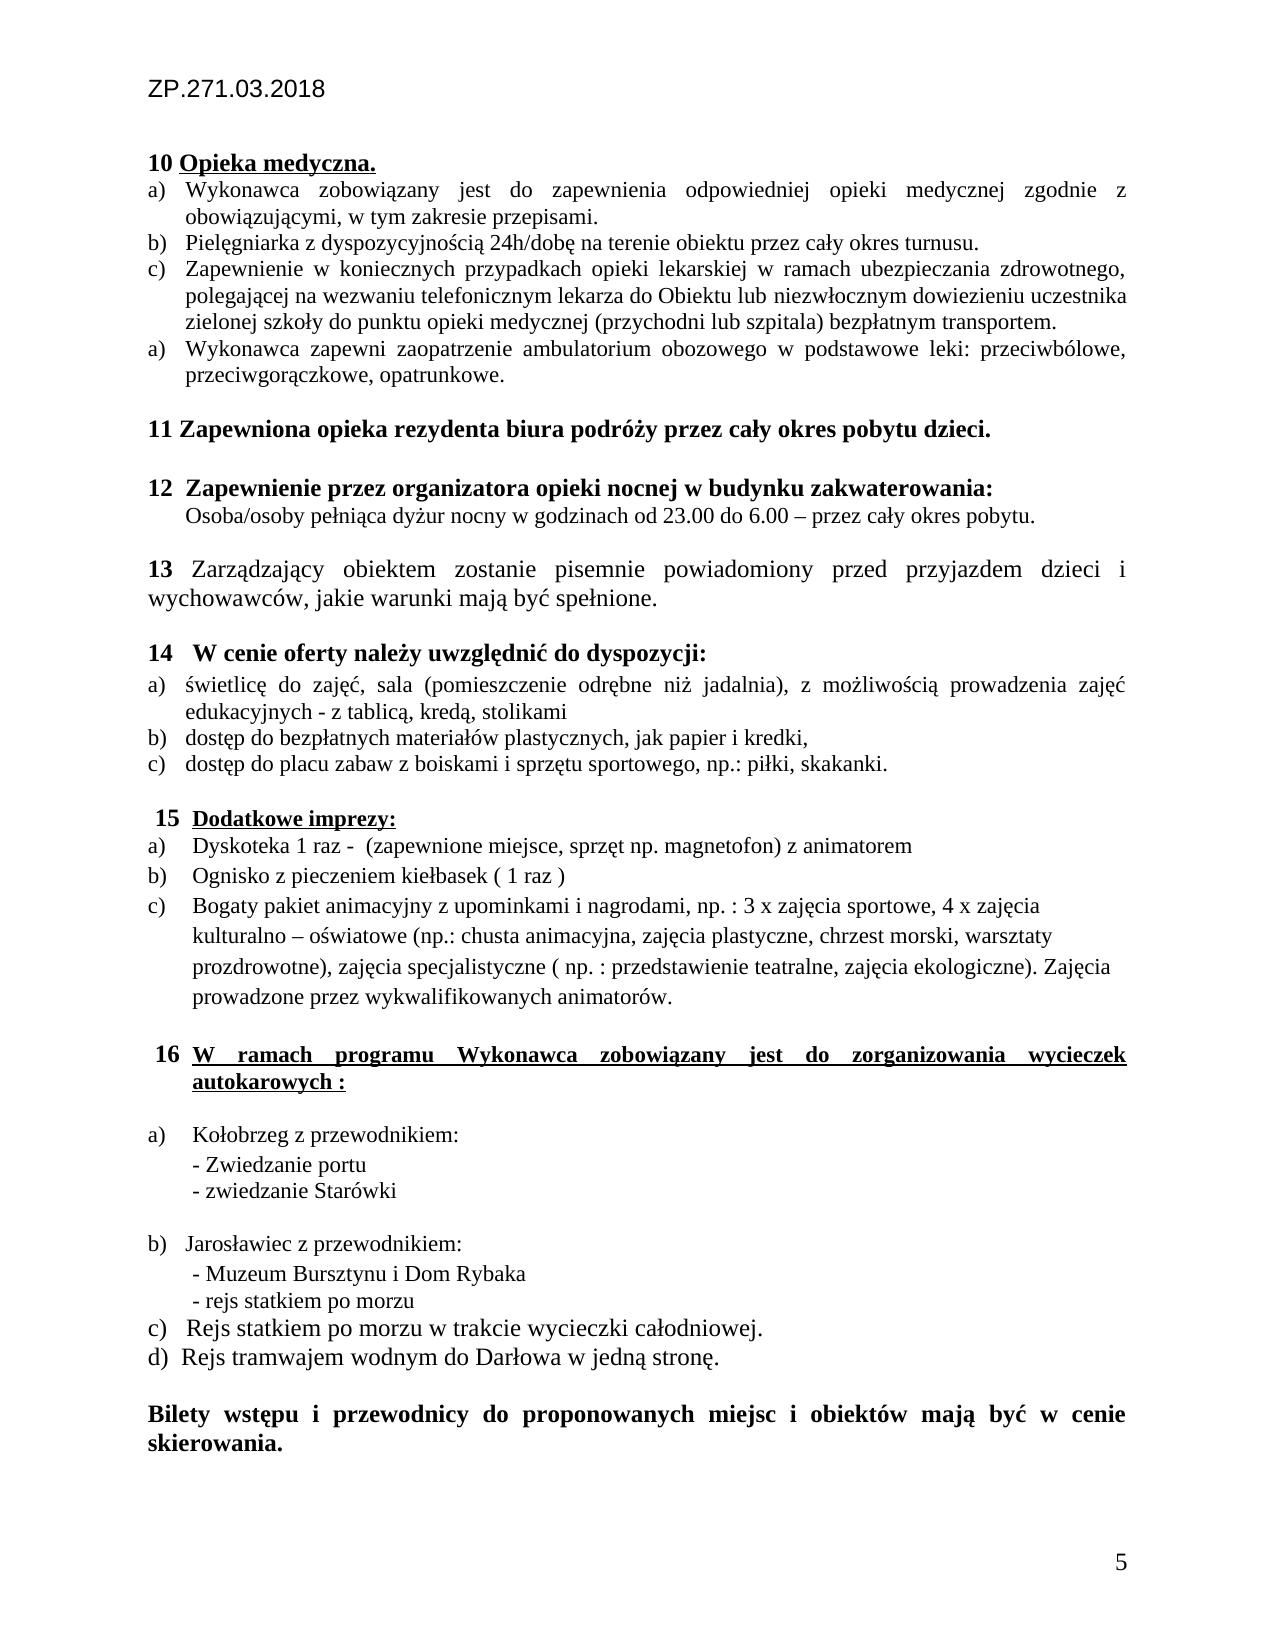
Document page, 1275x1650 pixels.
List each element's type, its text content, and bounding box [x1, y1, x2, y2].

list Jarosławiec z przewodnikiem: [148, 1230, 1127, 1257]
list świetlicę do zajęć, sala (pomieszczenie odrębne niż jadalnia), z możliwością prowadzenia zajęć edukacyjnych - z tablicą, kredą, stolikami [148, 671, 1127, 724]
list - rejs statkiem po morzu [192, 1287, 1127, 1313]
list Osoba/osoby pełniąca dyżur nocny w godzinach od 23.00 do 6.00 – przez cały okres pobytu. [185, 502, 1127, 528]
list Ognisko z pieczeniem kiełbasek ( 1 raz ) [148, 862, 1127, 888]
text 12 Zapewnienie przez organizatora opieki nocnej w budynku zakwaterowania: [148, 473, 1127, 502]
list Bilety wstępu i przewodnicy do proponowanych miejsc i obiektów mają być w cenie skierowania. [148, 1399, 1127, 1457]
list Zapewnienie w koniecznych przypadkach opieki lekarskiej w ramach ubezpieczania zdrowotnego, polegającej na wezwaniu telefonicznym lekarza do Obiektu lub niezwłocznym dowiezieniu uczestnika zielonej szkoły do punktu opieki medycznej (przychodni lub szpitala) bezpłatnym transportem. [148, 256, 1127, 334]
list W ramach programu Wykonawca zobowiązany jest do zorganizowania wycieczek autokarowych : [154, 1039, 1127, 1094]
list Dodatkowe imprezy: [154, 803, 1127, 832]
text 13 Zarządzający obiektem zostanie pisemnie powiadomiony przed przyjazdem dzieci i wychowawców, jakie warunki mają być spełnione. [148, 554, 1127, 612]
list Kołobrzeg z przewodnikiem: [148, 1121, 1127, 1147]
text d) Rejs tramwajem wodnym do Darłowa w jedną stronę. [148, 1342, 1127, 1371]
list - Muzeum Bursztynu i Dom Rybaka [192, 1260, 1127, 1287]
list dostęp do placu zabaw z boiskami i sprzętu sportowego, np.: piłki, skakanki. [148, 750, 1127, 777]
list - Zwiedzanie portu [192, 1151, 1127, 1177]
list dostęp do bezpłatnych materiałów plastycznych, jak papier i kredki, [148, 724, 1127, 750]
text c) Rejs statkiem po morzu w trakcie wycieczki całodniowej. [148, 1313, 1127, 1342]
list Dyskoteka 1 raz - (zapewnione miejsce, sprzęt np. magnetofon) z animatorem [148, 832, 1127, 858]
list W cenie oferty należy uwzględnić do dyspozycji: [148, 638, 1127, 667]
list Wykonawca zapewni zaopatrzenie ambulatorium obozowego w podstawowe leki: przeciwbólowe, przeciwgorączkowe, opatrunkowe. [148, 334, 1127, 387]
list - zwiedzanie Starówki [192, 1177, 1127, 1204]
list Bogaty pakiet animacyjny z upominkami i nagrodami, np. : 3 x zajęcia sportowe, 4 x zajęcia kulturalno – oświatowe (np.: chusta animacyjna, zajęcia plastyczne, chrzest morski, warsztaty prozdrowotne), zajęcia specjalistyczne ( np. : przedstawienie teatralne, zajęcia ekologiczne). Zajęcia prowadzone przez wykwalifikowanych animatorów. [148, 892, 1127, 1009]
list Pielęgniarka z dyspozycyjnością 24h/dobę na terenie obiektu przez cały okres turnusu. [148, 229, 1127, 256]
list Wykonawca zobowiązany jest do zapewnienia odpowiedniej opieki medycznej zgodnie z obowiązującymi, w tym zakresie przepisami. [148, 176, 1127, 229]
list 11 Zapewniona opieka rezydenta biura podróży przez cały okres pobytu dzieci. [148, 414, 1127, 442]
text 10 Opieka medyczna. [148, 148, 1127, 176]
